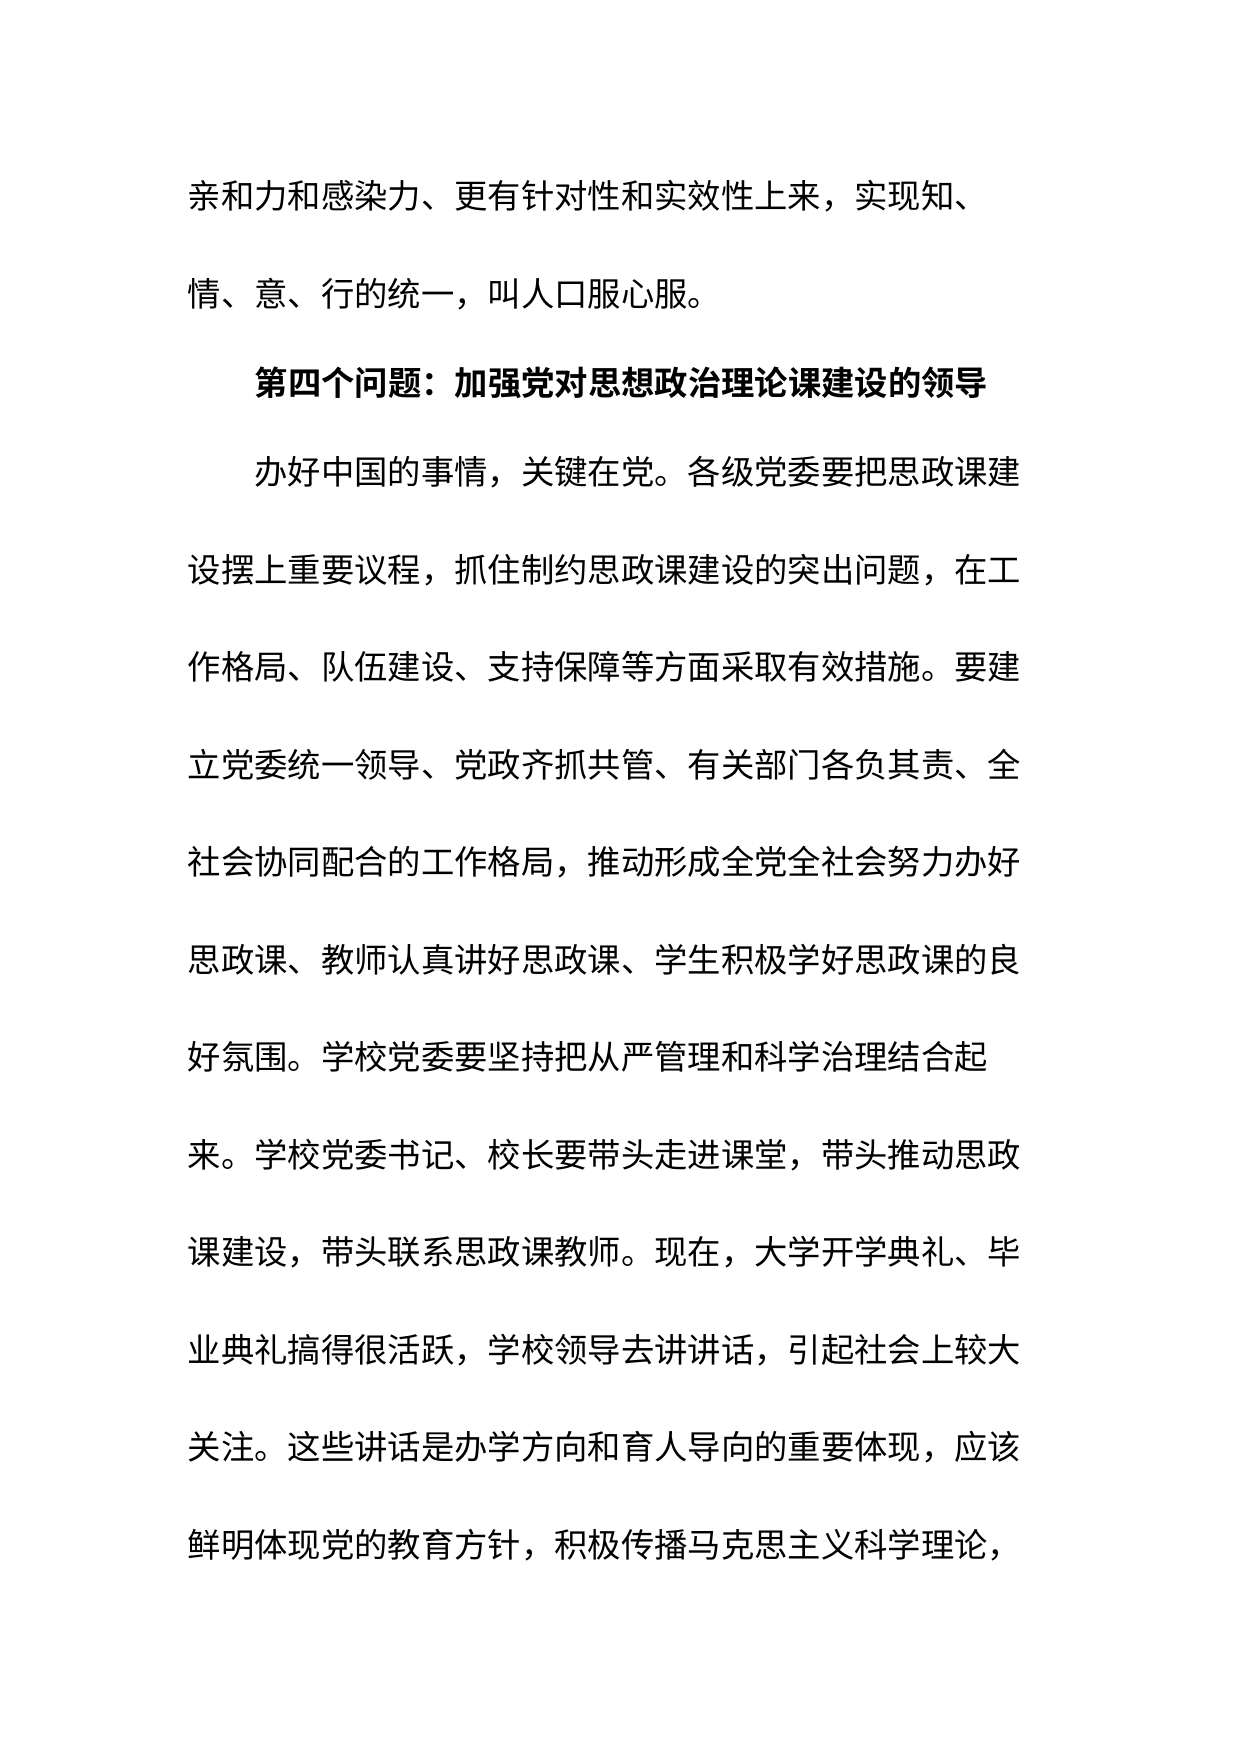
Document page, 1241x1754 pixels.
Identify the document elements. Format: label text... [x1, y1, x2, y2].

text 第四个问题：加强党对思想政治理论课建设的领导 [187, 348, 1053, 413]
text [187, 162, 1053, 324]
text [187, 438, 1053, 1575]
